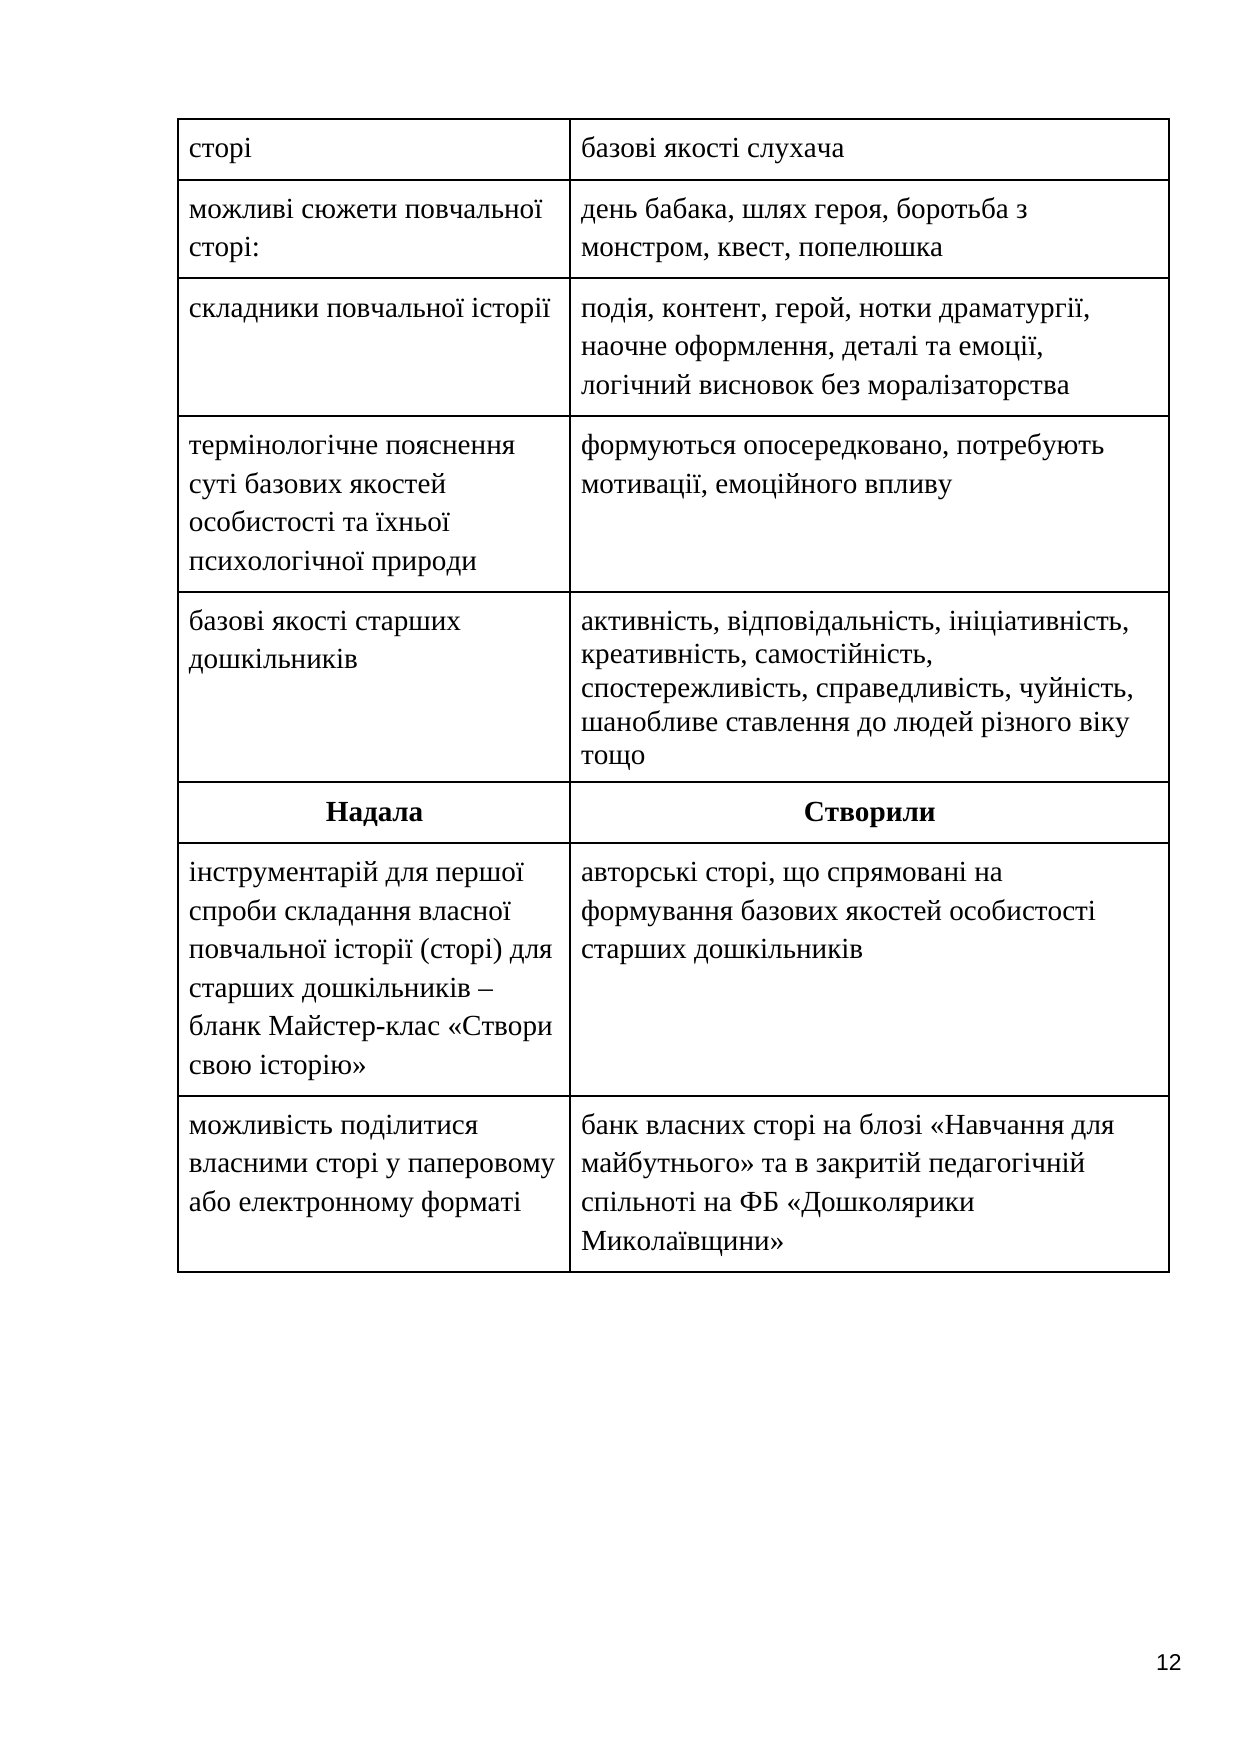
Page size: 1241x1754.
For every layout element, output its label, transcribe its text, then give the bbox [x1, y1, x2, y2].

table_cell Надала [179, 783, 569, 842]
table_cell можливі сюжети повчальної сторі: [179, 181, 569, 277]
table_cell термінологічне пояснення суті базових якостей особистості та їхньої психологічної природи [179, 417, 569, 591]
table_cell активність, відповідальність, ініціативність, креативність, самостійність, спостережливість, справедливість, чуйність, шанобливе ставлення до людей різного віку тощо [571, 593, 1168, 781]
table_cell авторські сторі, що спрямовані на формування базових якостей особистості старших дошкільників [571, 844, 1168, 1094]
table_cell Створили [571, 783, 1168, 842]
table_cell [179, 120, 569, 178]
table_cell базові якості старших дошкільників [179, 593, 569, 781]
table_cell складники повчальної історії [179, 279, 569, 415]
table_cell інструментарій для першої спроби складання власної повчальної історії (сторі) для старших дошкільників – бланк Майстер-клас «Створи свою історію» [179, 844, 569, 1094]
table_cell формуються опосередковано, потребують мотивації, емоційного впливу [571, 417, 1168, 591]
table_cell можливість поділитися власними сторі у паперовому або електронному форматі [179, 1097, 569, 1271]
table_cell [571, 120, 1168, 178]
table_cell день бабака, шлях героя, боротьба з монстром, квест, попелюшка [571, 181, 1168, 277]
table_cell банк власних сторі на блозі «Навчання для майбутнього» та в закритій педагогічній спільноті на ФБ «Дошколярики Миколаївщини» [571, 1097, 1168, 1271]
table_cell подія, контент, герой, нотки драматургії, наочне оформлення, деталі та емоції, логічний висновок без моралізаторства [571, 279, 1168, 415]
